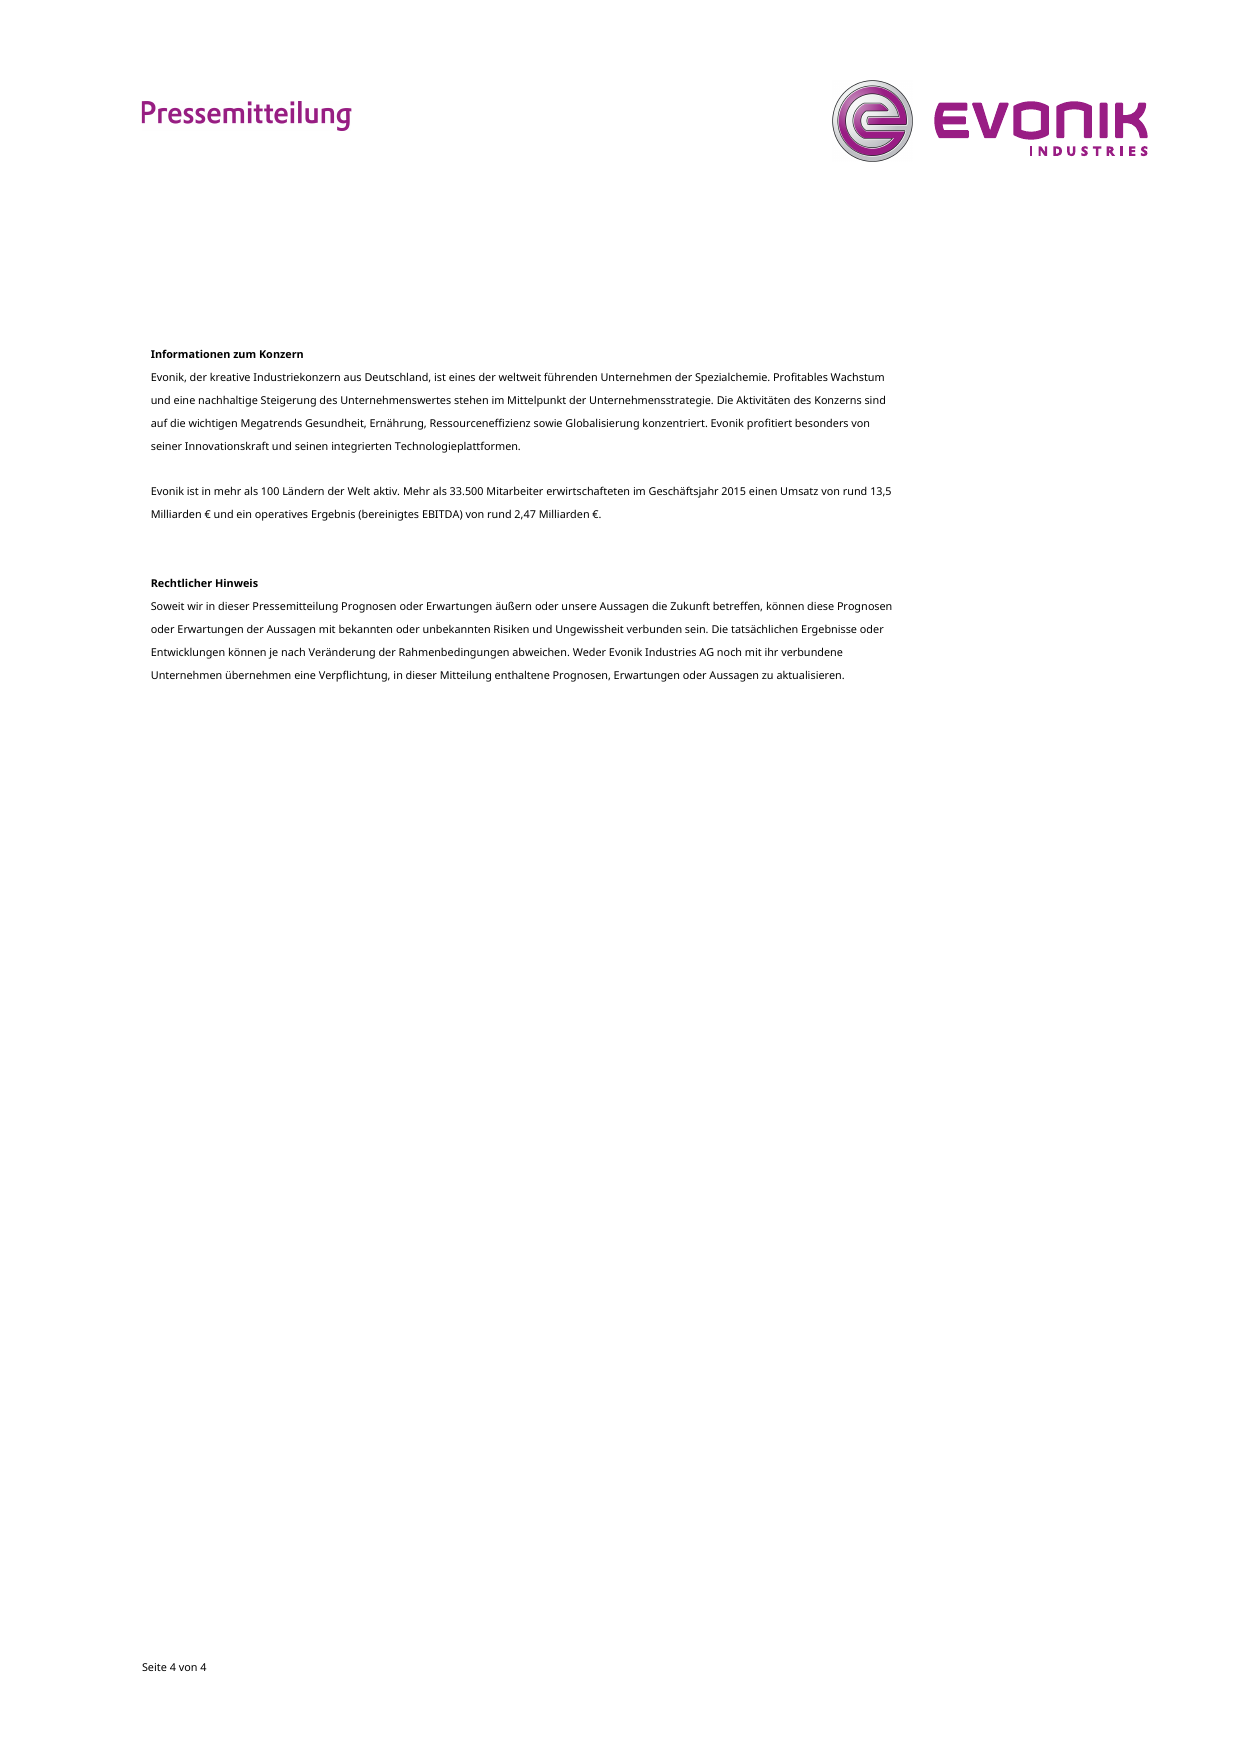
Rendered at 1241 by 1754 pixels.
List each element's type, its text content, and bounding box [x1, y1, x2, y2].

text Evonik ist in mehr als 100 Ländern der Welt aktiv. Mehr als 33.500 Mitarbeiter erwirtschafteten im Geschäftsjahr 2015 einen Umsatz von rund 13,5 Milliarden € und ein operatives Ergebnis (bereinigtes EBITDA) von rund 2,47 Milliarden €. [151, 475, 902, 521]
text Rechtlicher Hinweis [151, 567, 902, 590]
text Evonik, der kreative Industriekonzern aus Deutschland, ist eines der weltweit führenden Unternehmen der Spezialchemie. Profitables Wachstum und eine nachhaltige Steigerung des Unternehmenswertes stehen im Mittelpunkt der Unternehmensstrategie. Die Aktivitäten des Konzerns sind auf die wichtigen Megatrends Gesundheit, Ernährung, Ressourceneffizienz sowie Globalisierung konzentriert. Evonik profitiert besonders von seiner Innovationskraft und seinen integrierten Technologieplattformen. [151, 361, 902, 452]
picture [141, 101, 352, 131]
text Soweit wir in dieser Pressemitteilung Prognosen oder Erwartungen äußern oder unsere Aussagen die Zukunft betreffen, können diese Prognosen oder Erwartungen der Aussagen mit bekannten oder unbekannten Risiken und Ungewissheit verbunden sein. Die tatsächlichen Ergebnisse oder Entwicklungen können je nach Veränderung der Rahmenbedingungen abweichen. Weder Evonik Industries AG noch mit ihr verbundene Unternehmen übernehmen eine Verpflichtung, in dieser Mitteilung enthaltene Prognosen, Erwartungen oder Aussagen zu aktualisieren. [151, 590, 902, 681]
text Informationen zum Konzern [151, 338, 902, 361]
picture [832, 80, 913, 162]
